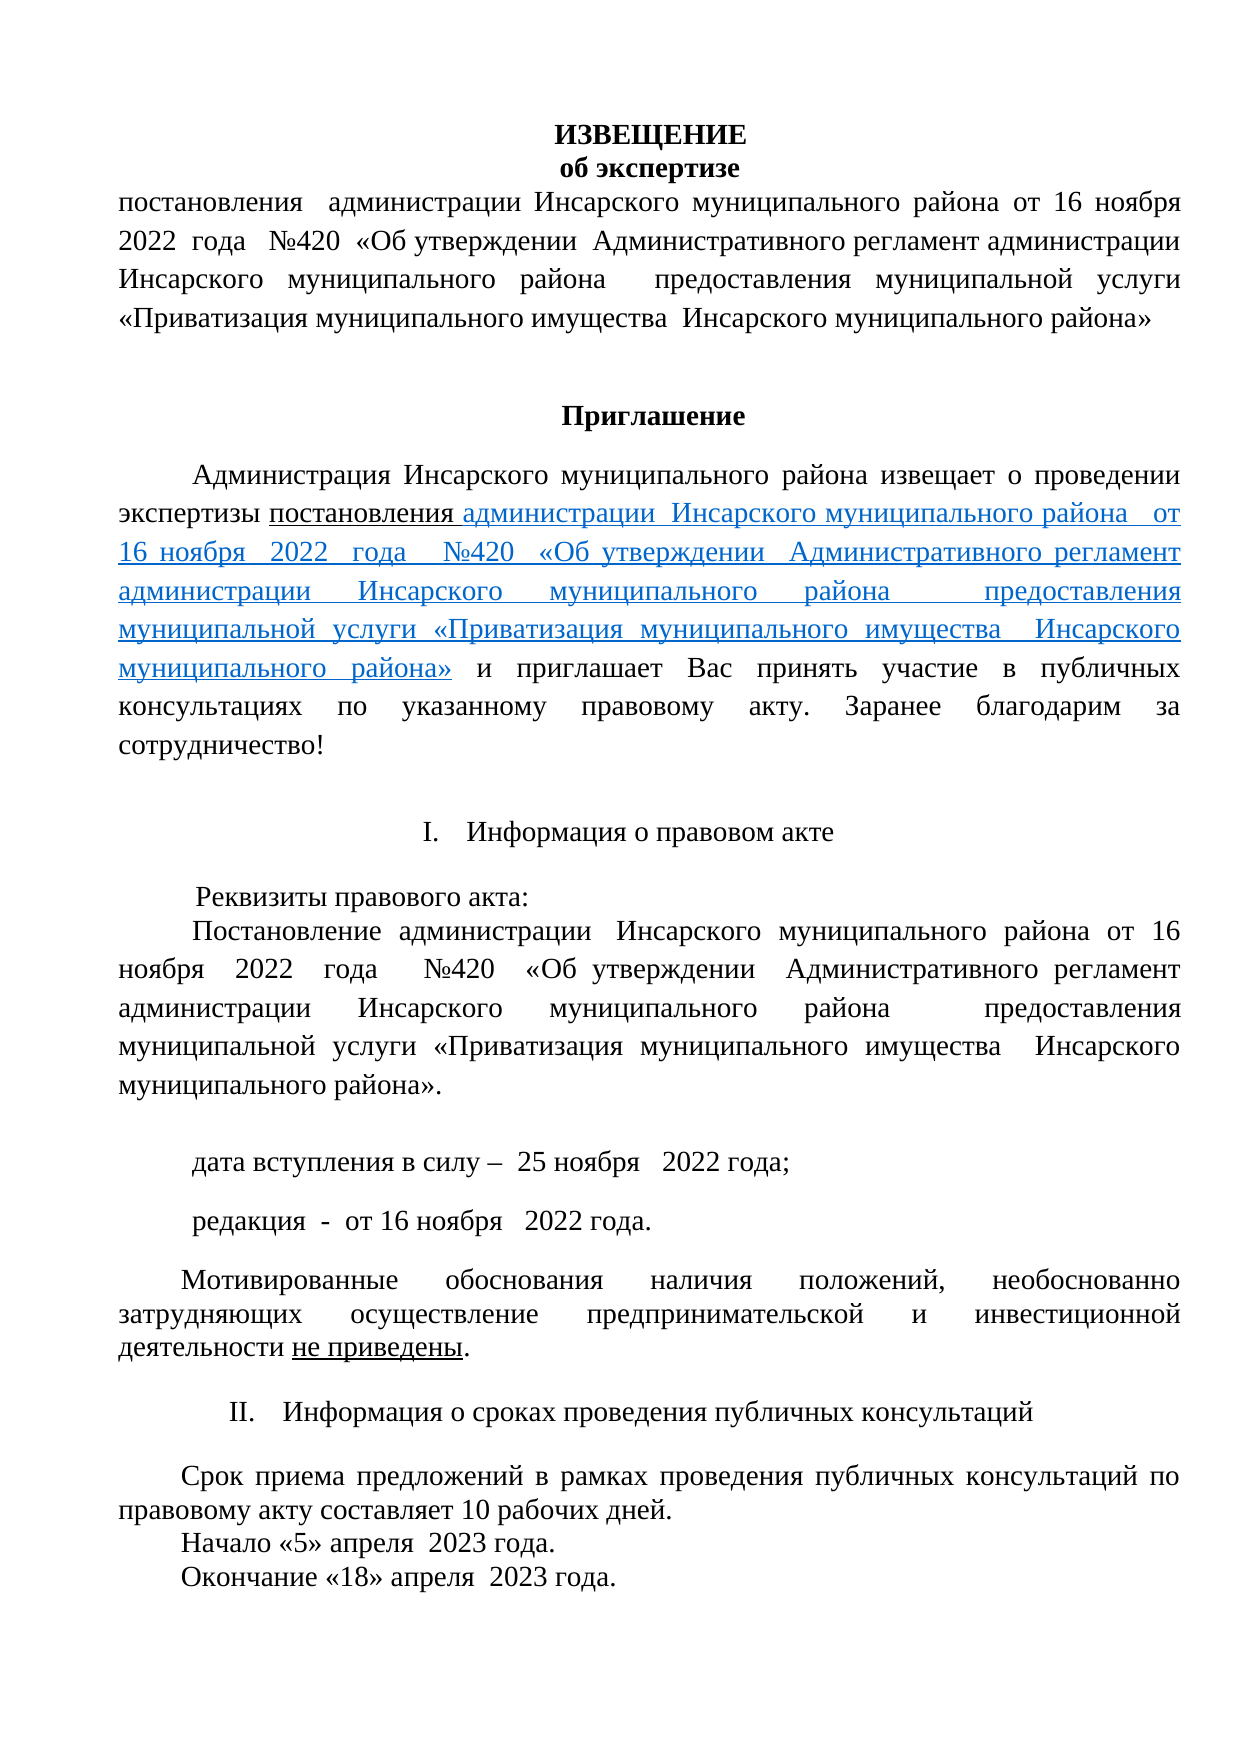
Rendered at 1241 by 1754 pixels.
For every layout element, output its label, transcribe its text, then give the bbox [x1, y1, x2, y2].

text Администрация Инсарского муниципального района извещает о проведении экспертизы постановления администрации Инсарского муниципального района от 16 ноября 2022 года №420 «Об утверждении Административного регламент администрации Инсарского муниципального района предоставления муниципальной услуги «Приватизация муниципального имущества Инсарского муниципального района» и приглашает Вас принять участие в публичных консультациях по указанному правовому акту. Заранее благодарим за сотрудничество! [118, 565, 1181, 602]
text постановления администрации Инсарского муниципального района от 16 ноября 2022 года №420 «Об утверждении Административного регламент администрации Инсарского муниципального района предоставления муниципальной услуги «Приватизация муниципального имущества Инсарского муниципального района» [118, 184, 1181, 333]
text об экспертизе [118, 151, 1181, 184]
text Администрация Инсарского муниципального района извещает о проведении экспертизы постановления администрации Инсарского муниципального района от 16 ноября 2022 года №420 «Об утверждении Административного регламент администрации Инсарского муниципального района предоставления муниципальной услуги «Приватизация муниципального имущества Инсарского муниципального района» и приглашает Вас принять участие в публичных консультациях по указанному правовому акту. Заранее благодарим за сотрудничество! [118, 603, 1181, 640]
text ИЗВЕЩЕНИЕ [120, 118, 1181, 151]
text Окончание «18» апреля 2023 года. [118, 1559, 1181, 1593]
text Администрация Инсарского муниципального района извещает о проведении экспертизы постановления администрации Инсарского муниципального района от 16 ноября 2022 года №420 «Об утверждении Административного регламент администрации Инсарского муниципального района предоставления муниципальной услуги «Приватизация муниципального имущества Инсарского муниципального района» и приглашает Вас принять участие в публичных консультациях по указанному правовому акту. Заранее благодарим за сотрудничество! [118, 642, 1181, 760]
text Реквизиты правового акта: [118, 879, 1181, 913]
text редакция - от 16 ноября 2022 года. [126, 1203, 1181, 1237]
text дата вступления в силу – 25 ноября 2022 года; [118, 1144, 1181, 1178]
text Постановление администрации Инсарского муниципального района от 16 ноября 2022 года №420 «Об утверждении Административного регламент администрации Инсарского муниципального района предоставления муниципальной услуги «Приватизация муниципального имущества Инсарского муниципального района». [118, 946, 1181, 1101]
text Приглашение [126, 398, 1181, 431]
text Срок приема предложений в рамках проведения публичных консультаций по правовому акту составляет 10 рабочих дней. [118, 1459, 1181, 1526]
list Информация о сроках проведения публичных консультаций [228, 1398, 1181, 1427]
list Информация о правовом акте [422, 818, 1181, 848]
text Начало «5» апреля 2023 года. [118, 1526, 1181, 1559]
text Мотивированные обоснования наличия положений, необоснованно затрудняющих осуществление предпринимательской и инвестиционной деятельности не приведены. [118, 1263, 1181, 1363]
text Администрация Инсарского муниципального района извещает о проведении экспертизы постановления администрации Инсарского муниципального района от 16 ноября 2022 года №420 «Об утверждении Административного регламент администрации Инсарского муниципального района предоставления муниципальной услуги «Приватизация муниципального имущества Инсарского муниципального района» и приглашает Вас принять участие в публичных консультациях по указанному правовому акту. Заранее благодарим за сотрудничество! [118, 457, 1181, 563]
